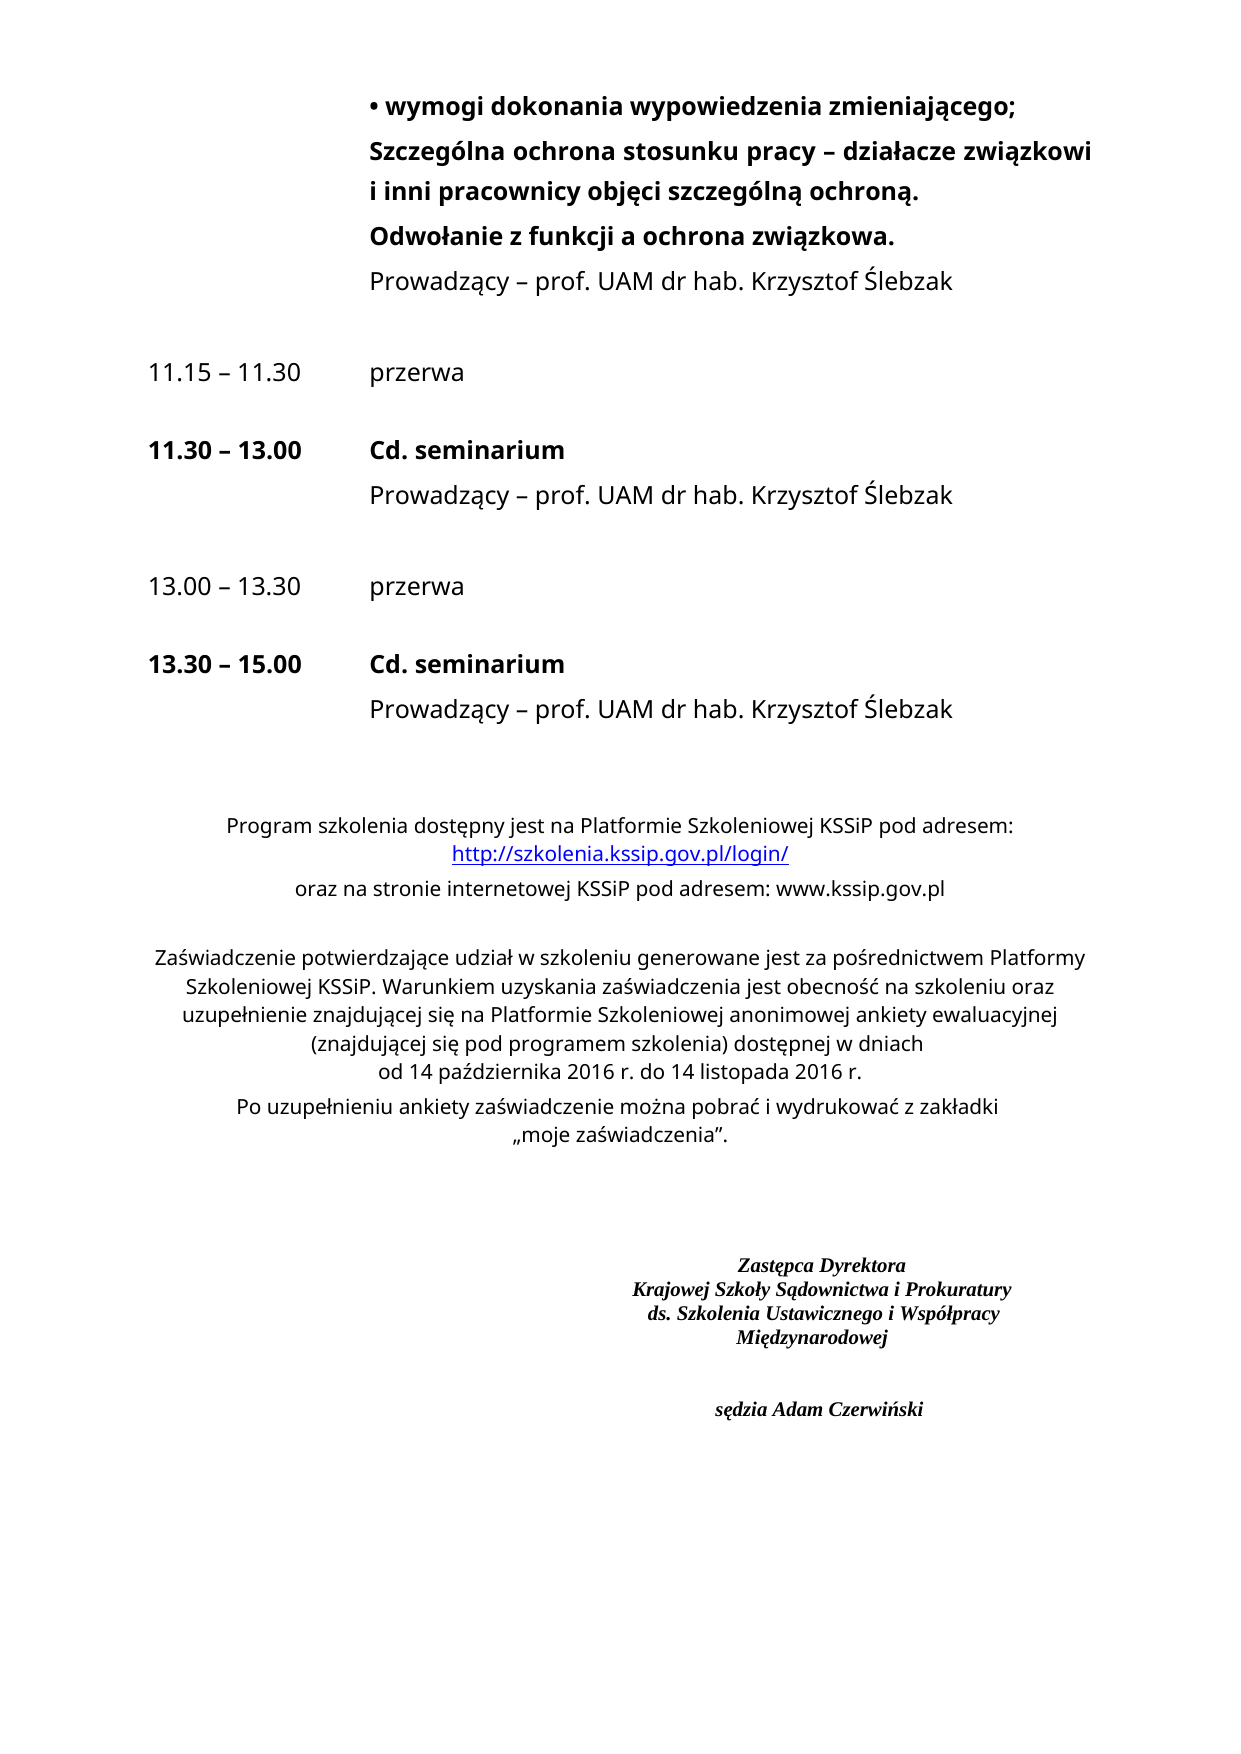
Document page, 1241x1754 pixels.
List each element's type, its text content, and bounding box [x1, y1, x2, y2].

text Międzynarodowej [148, 1325, 1093, 1349]
text oraz na stronie internetowej KSSiP pod adresem: www.kssip.gov.pl [148, 874, 1093, 903]
text 11.15 – 11.30 przerwa [148, 355, 1093, 422]
text Szczególna ochrona stosunku pracy – działacze związkowi i inni pracownicy objęci szczególną ochroną. [148, 134, 1093, 207]
text Prowadzący – prof. UAM dr hab. Krzysztof Ślebzak [148, 264, 1093, 298]
text sędzia Adam Czerwiński [590, 1397, 1093, 1421]
text 11.30 – 13.00 Cd. seminarium [148, 432, 1093, 467]
text • wymogi dokonania wypowiedzenia zmieniającego; [148, 89, 1093, 123]
text ds. Szkolenia Ustawicznego i Współpracy [148, 1301, 1093, 1325]
text Prowadzący – prof. UAM dr hab. Krzysztof Ślebzak [369, 478, 1093, 512]
text Program szkolenia dostępny jest na Platformie Szkoleniowej KSSiP pod adresem: [148, 811, 1093, 839]
text Zaświadczenie potwierdzające udział w szkoleniu generowane jest za pośrednictwem Platformy Szkoleniowej KSSiP. Warunkiem uzyskania zaświadczenia jest obecność na szkoleniu oraz uzupełnienie znajdującej się na Platformie Szkoleniowej anonimowej ankiety ewaluacyjnej (znajdującej się pod programem szkolenia) dostępnej w dniach od 14 października 2016 r. do 14 listopada 2016 r. [148, 943, 1093, 1086]
text http://szkolenia.kssip.gov.pl/login/ [148, 839, 1093, 868]
text 13.00 – 13.30 przerwa [148, 569, 1093, 636]
text Zastępca Dyrektora [664, 1253, 1093, 1277]
text Prowadzący – prof. UAM dr hab. Krzysztof Ślebzak [369, 692, 1093, 726]
text Odwołanie z funkcji a ochrona związkowa. [148, 219, 1093, 253]
text 13.30 – 15.00 Cd. seminarium [148, 646, 1093, 680]
text Krajowej Szkoły Sądownictwa i Prokuratury [148, 1277, 1093, 1301]
text Po uzupełnieniu ankiety zaświadczenie można pobrać i wydrukować z zakładki „moje zaświadczenia”. [148, 1092, 1093, 1149]
